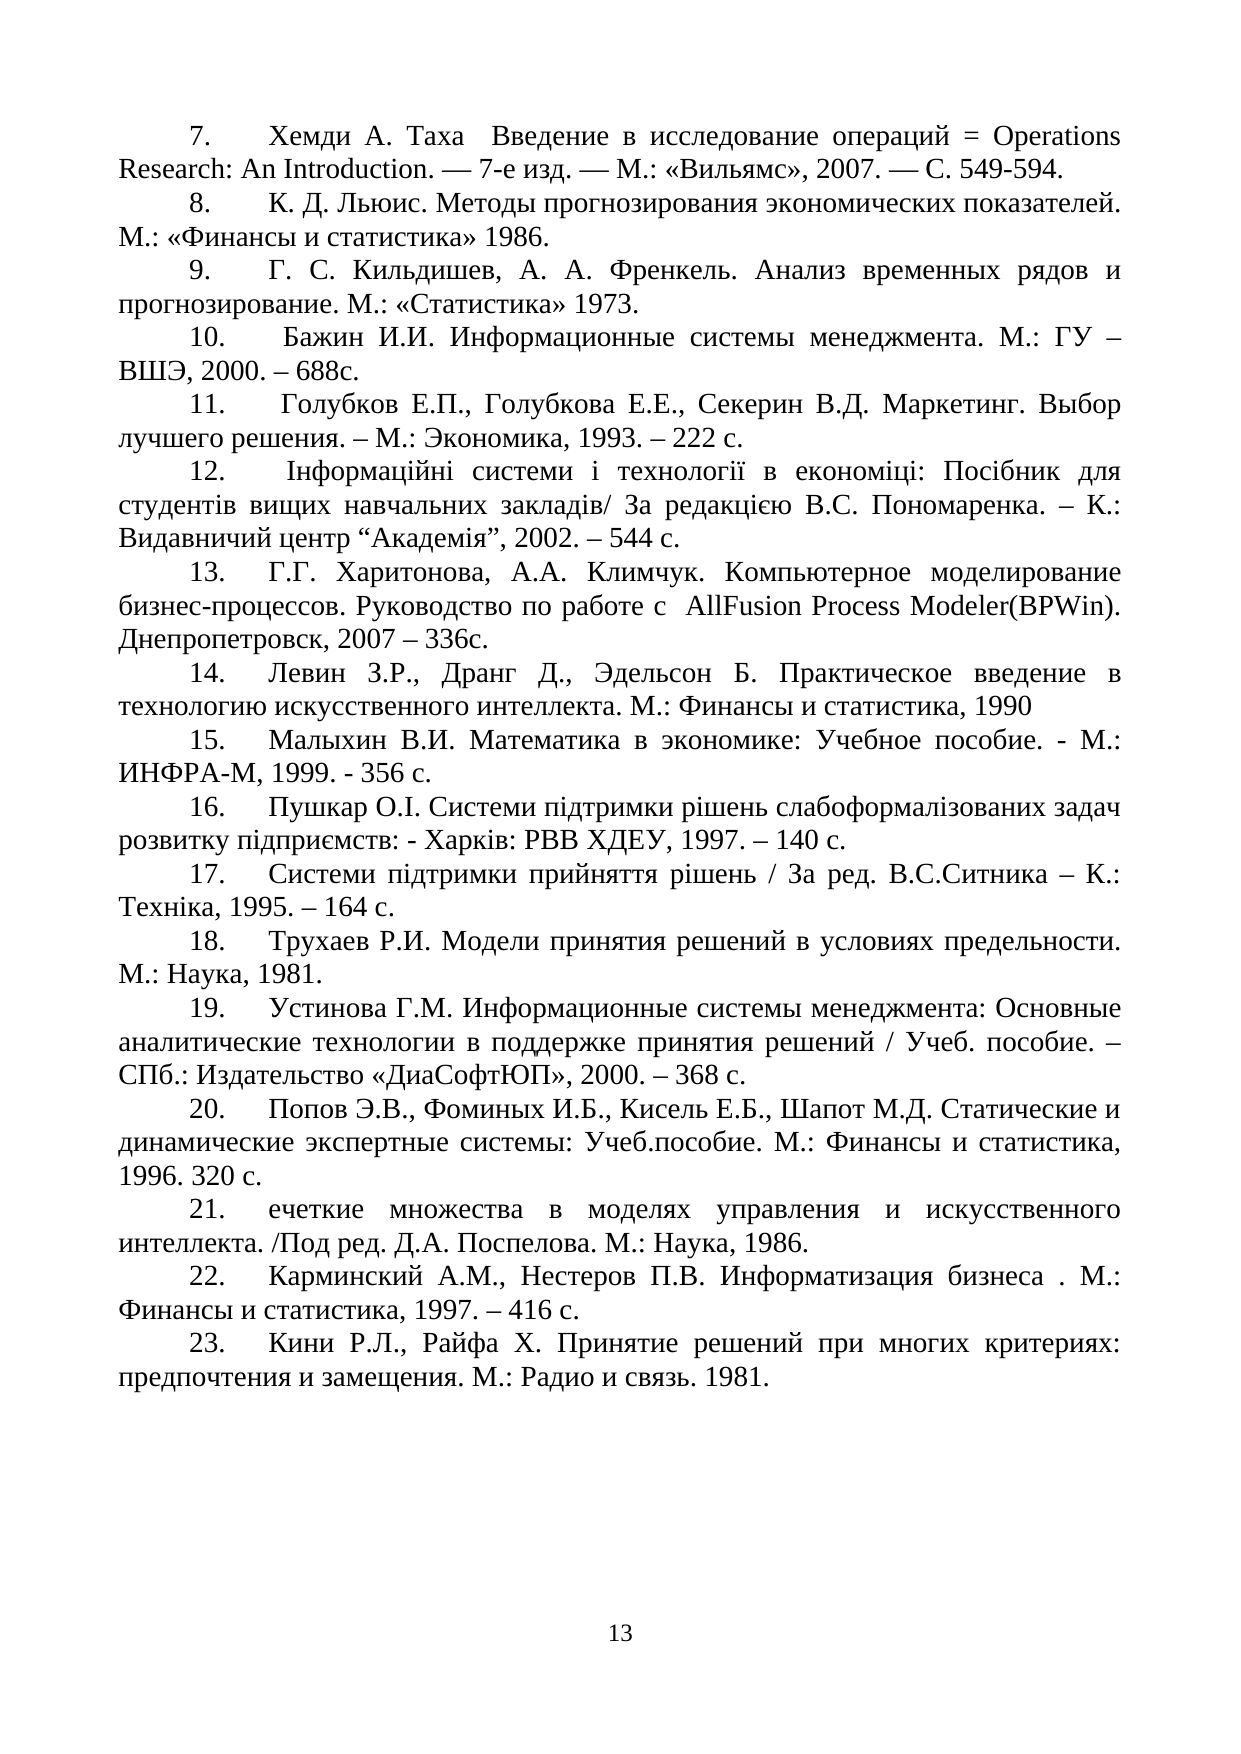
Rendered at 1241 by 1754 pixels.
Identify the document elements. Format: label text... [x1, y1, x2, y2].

list ечеткие множества в моделях управления и искусственного интеллекта. /Под ред. Д.А. Поспелова. М.: Наука, 1986. [118, 1191, 1122, 1258]
list К. Д. Льюис. Методы прогнозирования экономических показателей. М.: «Финансы и статистика» 1986. [118, 185, 1122, 252]
list Трухаев Р.И. Модели принятия решений в условиях предельности. М.: Наука, 1981. [118, 923, 1122, 990]
list Бажин И.И. Информационные системы менеджмента. М.: ГУ – ВШЭ, 2000. – 688с. [118, 319, 1122, 386]
list Голубков Е.П., Голубкова Е.Е., Секерин В.Д. Маркетинг. Выбор лучшего решения. – М.: Экономика, 1993. – 222 с. [118, 386, 1122, 453]
list Левин З.Р., Дранг Д., Эдельсон Б. Практическое введение в технологию искусственного интеллекта. М.: Финансы и статистика, 1990 [118, 655, 1122, 722]
list Пушкар О.І. Системи підтримки рішень слабоформалізованих задач розвитку підприємств: - Харків: РВВ ХДЕУ, 1997. – 140 с. [118, 789, 1122, 856]
list Попов Э.В., Фоминых И.Б., Кисель Е.Б., Шапот М.Д. Статические и динамические экспертные системы: Учеб.пособие. М.: Финансы и статистика, 1996. 320 с. [118, 1091, 1122, 1191]
list Г.Г. Харитонова, А.А. Климчук. Компьютерное моделирование бизнес-процессов. Руководство по работе с AllFusion Process Modeler(BPWin). Днепропетровск, 2007 – 336с. [118, 554, 1122, 655]
list Карминский А.М., Нестеров П.В. Информатизация бизнеса . М.: Финансы и статистика, 1997. – 416 с. [118, 1258, 1122, 1326]
list Інформаційні системи і технології в економіці: Посібник для студентів вищих навчальних закладів/ За редакцією В.С. Пономаренка. – К.: Видавничий центр “Академія”, 2002. – 544 с. [118, 453, 1122, 554]
list Кини Р.Л., Райфа Х. Принятие решений при многих критериях: предпочтения и замещения. М.: Радио и связь. 1981. [118, 1326, 1122, 1393]
list Хемди А. Таха Введение в исследование операций = Operations Research: An Introduction. — 7-е изд. — М.: «Вильямс», 2007. — С. 549-594. [118, 118, 1122, 185]
list Г. С. Кильдишев, А. А. Френкель. Анализ временных рядов и прогнозирование. М.: «Статистика» 1973. [118, 252, 1122, 319]
list Малыхин В.И. Математика в экономике: Учебное пособие. - М.: ИНФРА-М, 1999. - 356 с. [118, 722, 1122, 789]
list Системи підтримки прийняття рішень / За ред. В.С.Ситника – К.: Техніка, 1995. – 164 с. [118, 856, 1122, 923]
list Устинова Г.М. Информационные системы менеджмента: Основные аналитические технологии в поддержке принятия решений / Учеб. пособие. – СПб.: Издательство «ДиаСофтЮП», 2000. – 368 с. [118, 990, 1122, 1091]
